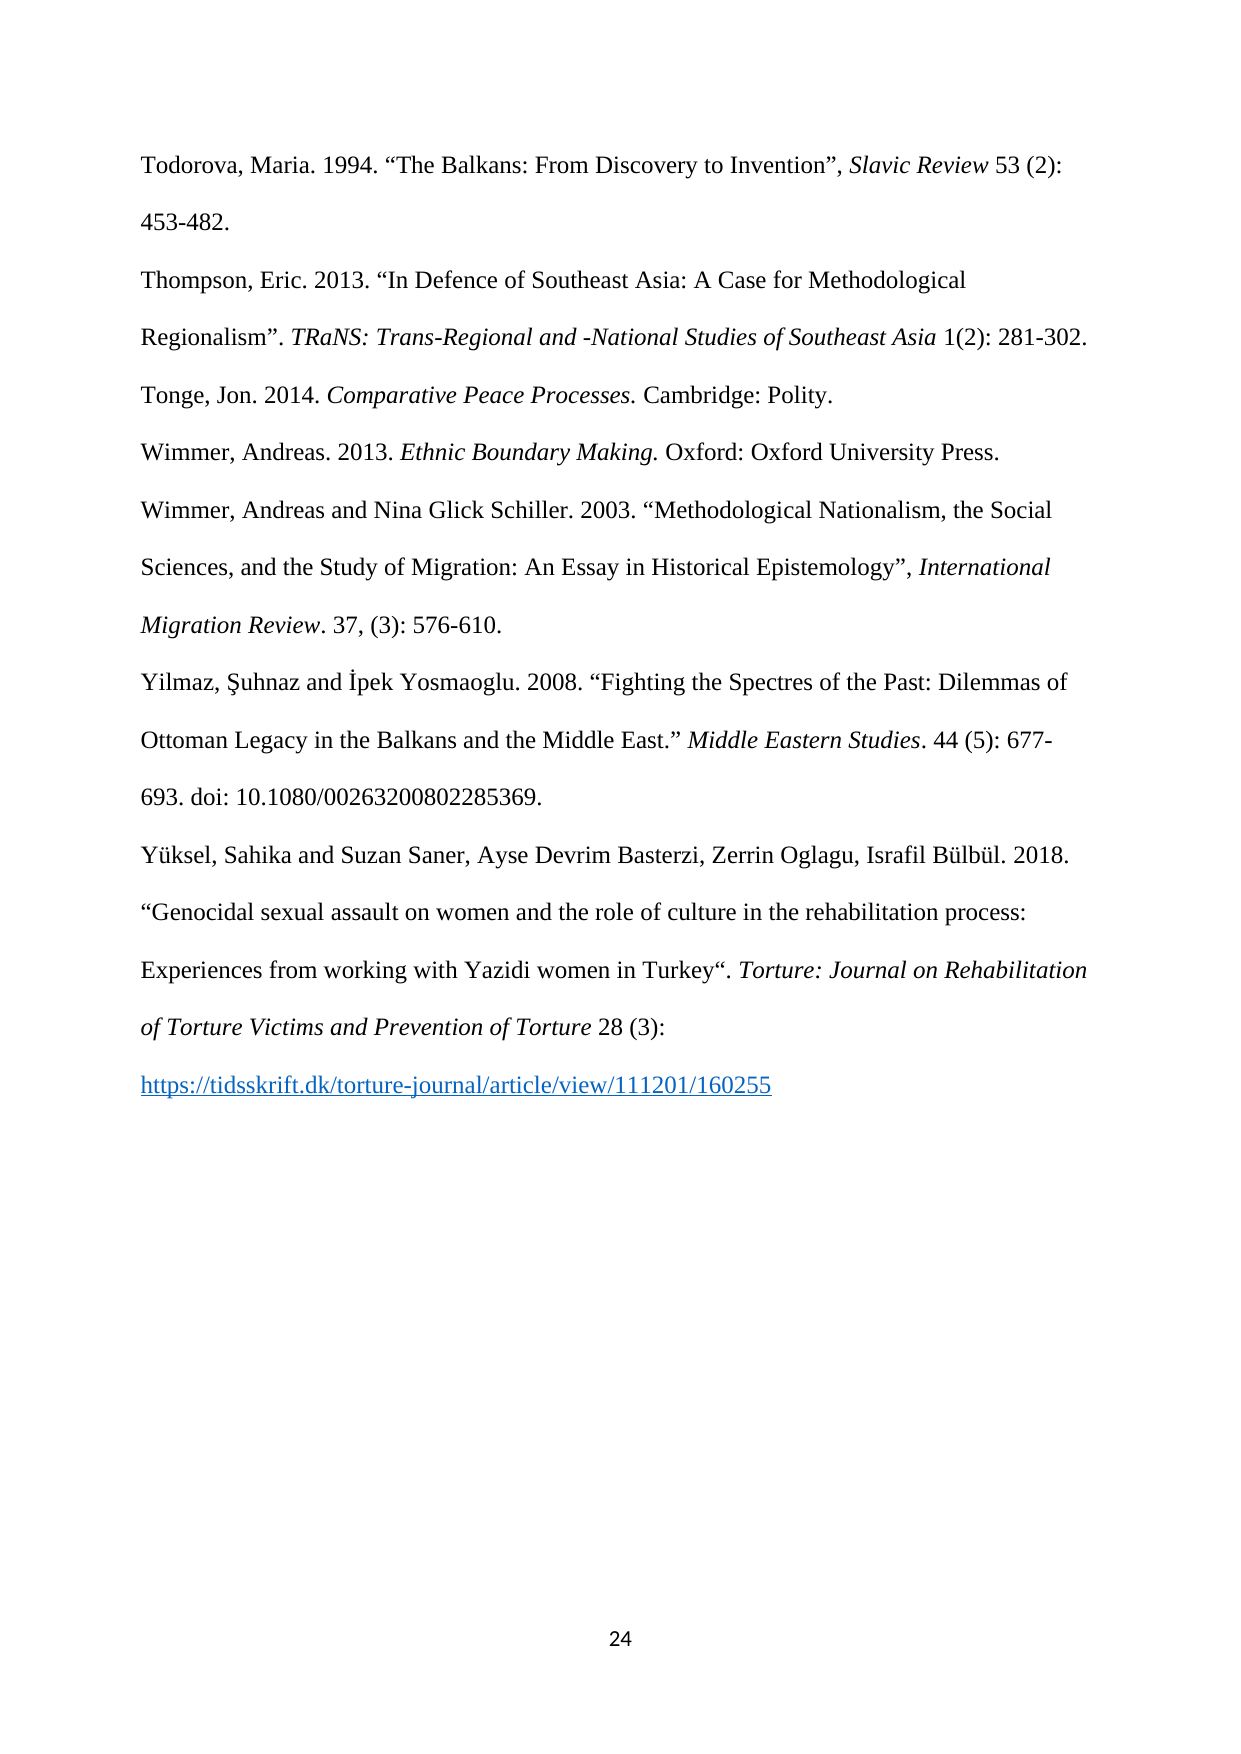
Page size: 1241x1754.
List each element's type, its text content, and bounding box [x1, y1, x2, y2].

text Yilmaz, Şuhnaz and İpek Yosmaoglu. 2008. “Fighting the Spectres of the Past: Dilemmas of Ottoman Legacy in the Balkans and the Middle East.” Middle Eastern Studies. 44 (5): 677-693. doi: 10.1080/00263200802285369. [140, 667, 1090, 811]
text Tonge, Jon. 2014. Comparative Peace Processes. Cambridge: Polity. [140, 380, 1090, 409]
text Wimmer, Andreas. 2013. Ethnic Boundary Making. Oxford: Oxford University Press. [140, 437, 1090, 466]
text Wimmer, Andreas and Nina Glick Schiller. 2003. “Methodological Nationalism, the Social Sciences, and the Study of Migration: An Essay in Historical Epistemology”, International Migration Review. 37, (3): 576-610. [140, 495, 1090, 639]
text Yüksel, Sahika and Suzan Saner, Ayse Devrim Basterzi, Zerrin Oglagu, Israfil Bülbül. 2018. “Genocidal sexual assault on women and the role of culture in the rehabilitation process: Experiences from working with Yazidi women in Turkey“. Torture: Journal on Rehabilitation of Torture Victims and Prevention of Torture 28 (3): https://tidsskrift.dk/torture-journal/article/view/111201/160255 [140, 840, 1090, 1099]
text Thompson, Eric. 2013. “In Defence of Southeast Asia: A Case for Methodological Regionalism”. TRaNS: Trans-Regional and -National Studies of Southeast Asia 1(2): 281-302. [140, 265, 1090, 351]
text Todorova, Maria. 1994. “The Balkans: From Discovery to Invention”, Slavic Review 53 (2): 453-482. [140, 150, 1090, 236]
